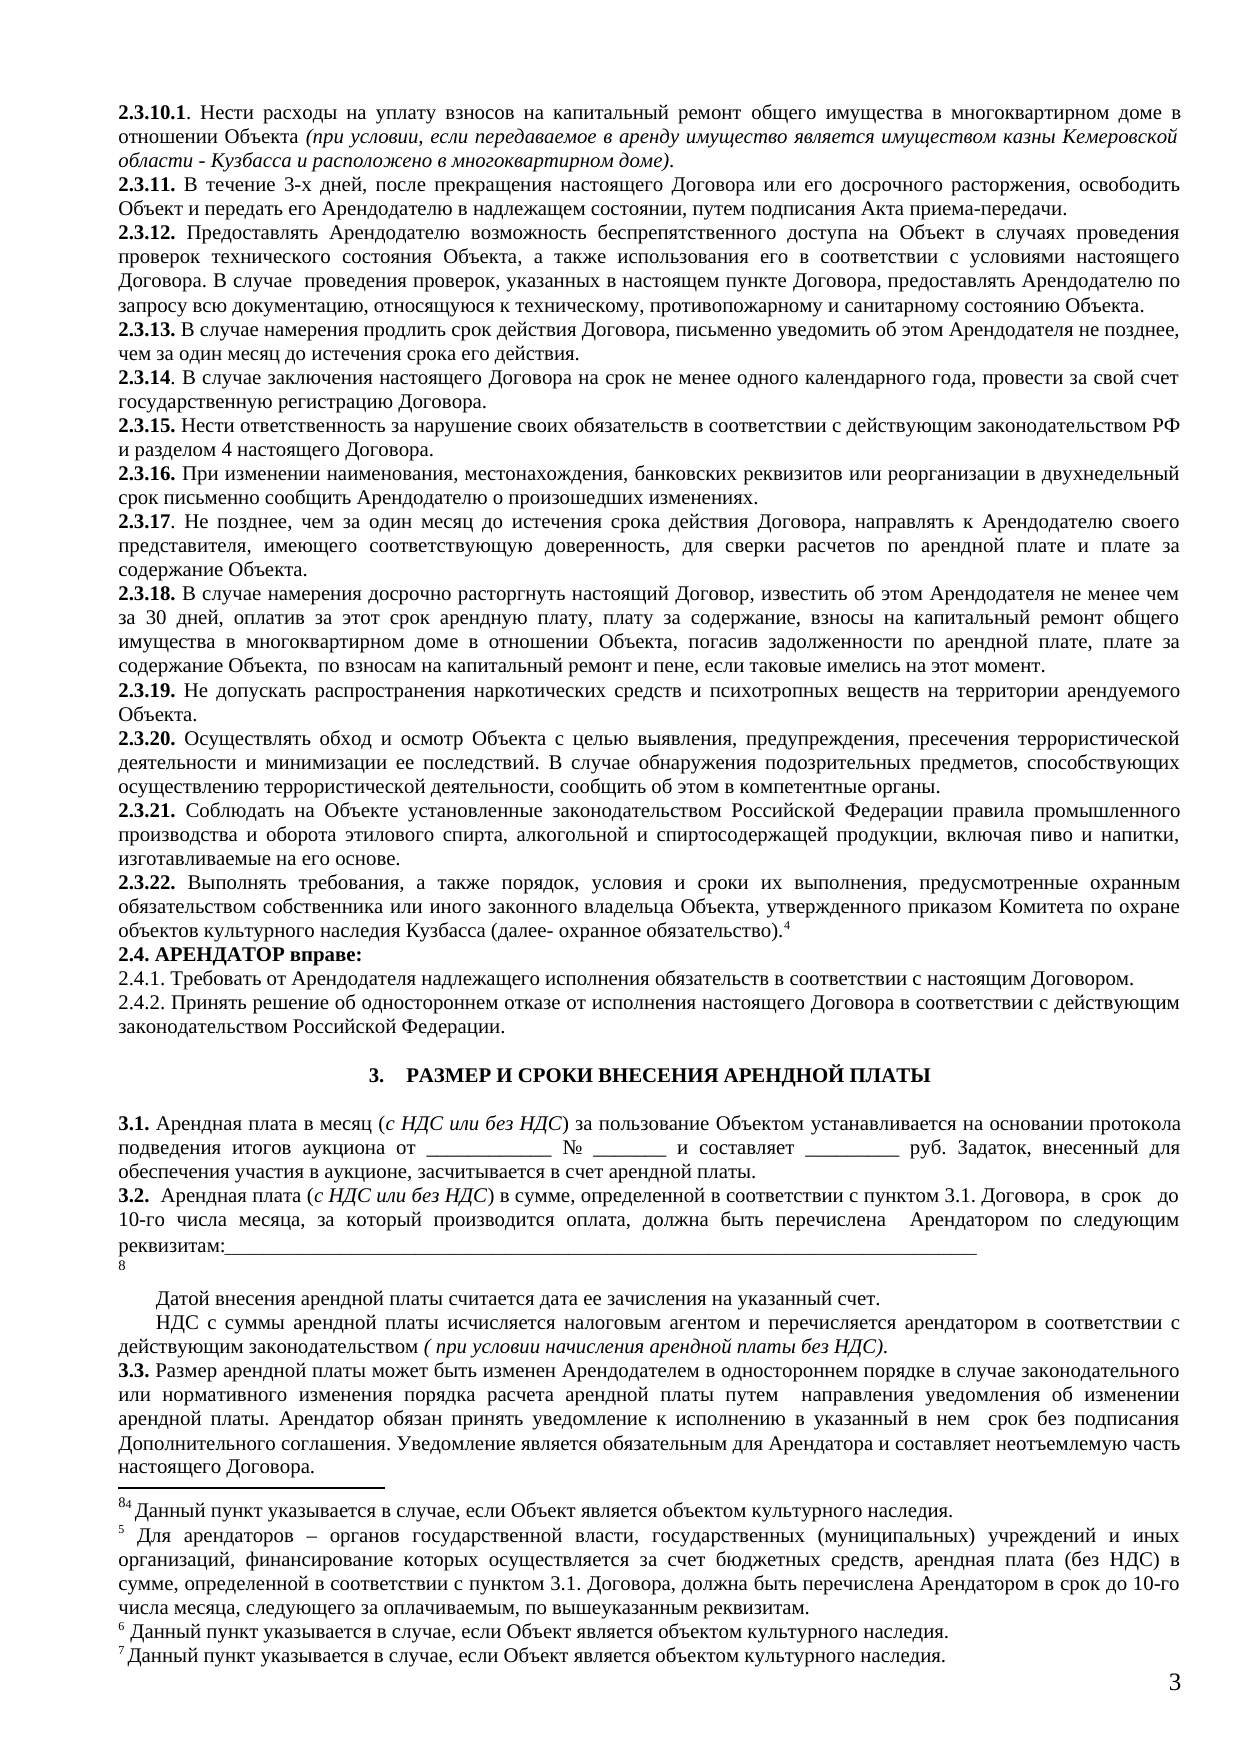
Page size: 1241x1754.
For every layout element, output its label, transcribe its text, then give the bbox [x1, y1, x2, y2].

text 2.3.10.1. Нести расходы на уплату взносов на капитальный ремонт общего имущества в многоквартирном доме в отношении Объекта (при условии, если передаваемое в аренду имущество является имуществом казны Кемеровской области - Кузбасса и расположено в многоквартирном доме). [118, 100, 1181, 172]
text 2.4.2. Принять решение об одностороннем отказе от исполнения настоящего Договора в соответствии с действующим законодательством Российской Федерации. [118, 990, 1181, 1038]
text 2.3.20. Осуществлять обход и осмотр Объекта с целью выявления, предупреждения, пресечения террористической деятельности и минимизации ее последствий. В случае обнаружения подозрительных предметов, способствующих осуществлению террористической деятельности, сообщить об этом в компетентные органы. [118, 726, 1181, 798]
text 2.3.12. Предоставлять Арендодателю возможность беспрепятственного доступа на Объект в случаях проведения проверок технического состояния Объекта, а также использования его в соответствии с условиями настоящего Договора. В случае проведения проверок, указанных в настоящем пункте Договора, предоставлять Арендодателю по запросу всю документацию, относящуюся к техническому, противопожарному и санитарному состоянию Объекта. [118, 220, 1181, 317]
text 2.3.16. При изменении наименования, местонахождения, банковских реквизитов или реорганизации в двухнедельный срок письменно сообщить Арендодателю о произошедших изменениях. [118, 461, 1181, 509]
text 3.2. Арендная плата (с НДС или без НДС) в сумме, определенной в соответствии с пунктом 3.1. Договора, в срок до 10-го числа месяца, за который производится оплата, должна быть перечислена Арендатором по следующим реквизитам:___________________________________________________________ [118, 1183, 1181, 1257]
text 2.3.22. Выполнять требования, а также порядок, условия и сроки их выполнения, предусмотренные охранным обязательством собственника или иного законного владельца Объекта, утвержденного приказом Комитета по охране объектов культурного наследия Кузбасса (далее- охранное обязательство).4 [118, 870, 1181, 942]
text 2.3.18. В случае намерения досрочно расторгнуть настоящий Договор, известить об этом Арендодателя не менее чем за 30 дней, оплатив за этот срок арендную плату, плату за содержание, взносы на капитальный ремонт общего имущества в многоквартирном доме в отношении Объекта, погасив задолженности по арендной плате, плате за содержание Объекта, по взносам на капитальный ремонт и пене, если таковые имелись на этот момент. [118, 581, 1181, 677]
text НДС с суммы арендной платы исчисляется налоговым агентом и перечисляется арендатором в соответствии с действующим законодательством ( при условии начисления арендной платы без НДС). [118, 1310, 1181, 1358]
list РАЗМЕР И СРОКИ ВНЕСЕНИЯ АРЕНДНОЙ ПЛАТЫ [118, 1062, 1181, 1087]
text 3.3. Размер арендной платы может быть изменен Арендодателем в одностороннем порядке в случае законодательного или нормативного изменения порядка расчета арендной платы путем направления уведомления об изменении арендной платы. Арендатор обязан принять уведомление к исполнению в указанный в нем срок без подписания Дополнительного соглашения. Уведомление является обязательным для Арендатора и составляет неотъемлемую часть настоящего Договора. [118, 1358, 1181, 1478]
text 2.3.14. В случае заключения настоящего Договора на срок не менее одного календарного года, провести за свой счет государственную регистрацию Договора. [118, 365, 1181, 413]
text 2.3.19. Не допускать распространения наркотических средств и психотропных веществ на территории арендуемого Объекта. [118, 677, 1181, 726]
text 3.1. Арендная плата в месяц (с НДС или без НДС) за пользование Объектом устанавливается на основании протокола подведения итогов аукциона от ____________ № _______ и составляет _________ руб. Задаток, внесенный для обеспечения участия в аукционе, засчитывается в счет арендной платы. [118, 1111, 1181, 1183]
text 2.3.13. В случае намерения продлить срок действия Договора, письменно уведомить об этом Арендодателя не позднее, чем за один месяц до истечения срока его действия. [118, 317, 1181, 365]
text 2.3.17. Не позднее, чем за один месяц до истечения срока действия Договора, направлять к Арендодателю своего представителя, имеющего соответствующую доверенность, для сверки расчетов по арендной плате и плате за содержание Объекта. [118, 509, 1181, 581]
text 2.3.21. Соблюдать на Объекте установленные законодательством Российской Федерации правила промышленного производства и оборота этилового спирта, алкогольной и спиртосодержащей продукции, включая пиво и напитки, изготавливаемые на его основе. [118, 798, 1181, 870]
text Датой внесения арендной платы считается дата ее зачисления на указанный счет. [118, 1286, 1181, 1310]
text 2.3.15. Нести ответственность за нарушение своих обязательств в соответствии с действующим законодательством РФ и разделом 4 настоящего Договора. [118, 413, 1181, 461]
text 2.3.11. В течение 3-х дней, после прекращения настоящего Договора или его досрочного расторжения, освободить Объект и передать его Арендодателю в надлежащем состоянии, путем подписания Акта приема-передачи. [118, 172, 1181, 220]
text 2.4.1. Требовать от Арендодателя надлежащего исполнения обязательств в соответствии с настоящим Договором. [118, 966, 1181, 990]
text 2.4. АРЕНДАТОР вправе: [118, 942, 1181, 966]
